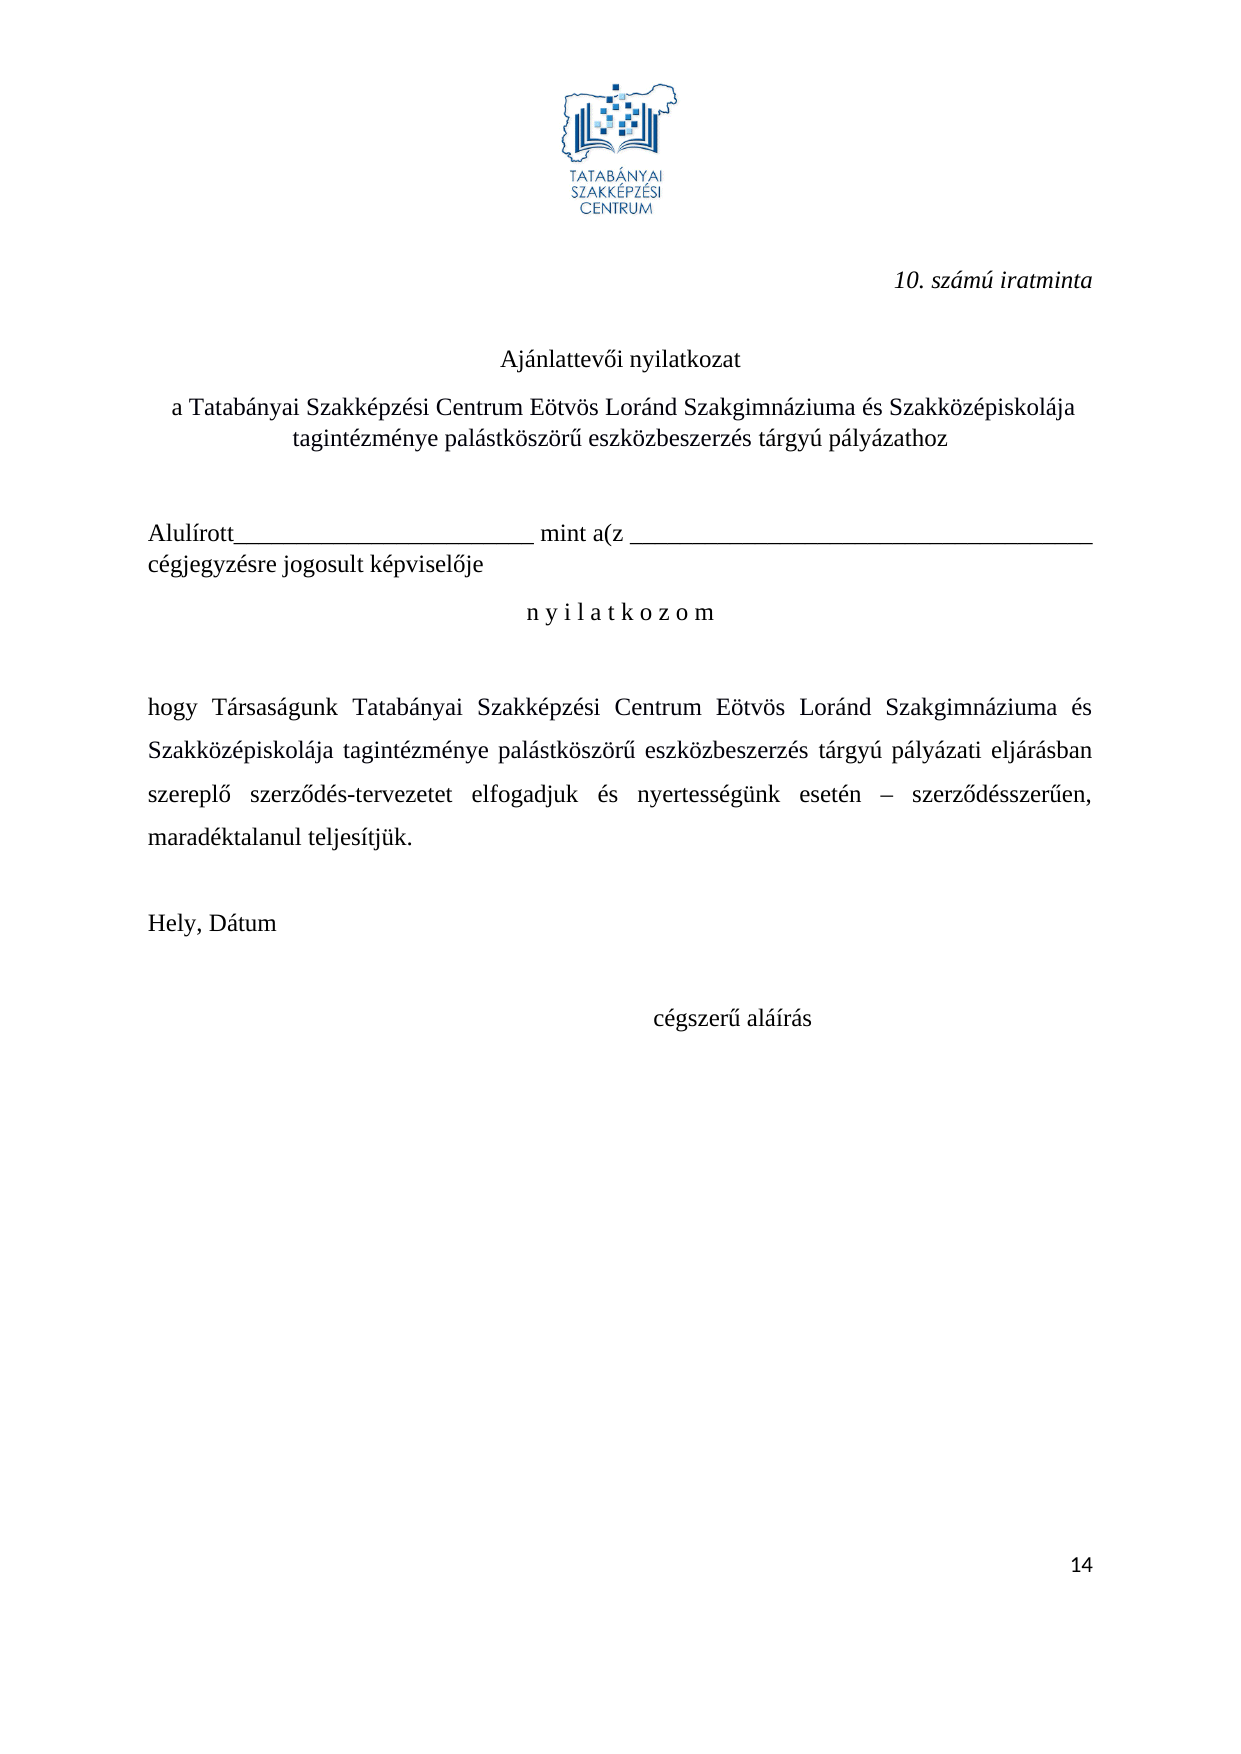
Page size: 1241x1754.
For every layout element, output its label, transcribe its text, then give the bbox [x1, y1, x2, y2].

list számú iratminta [185, 265, 1093, 294]
picture [558, 73, 682, 218]
text Ajánlattevői nyilatkozat [148, 344, 1093, 373]
text a Tatabányai Szakképzési Centrum Eötvös Loránd Szakgimnáziuma és Szakközépiskolája tagintézménye palástköszörű eszközbeszerzés tárgyú pályázathoz [148, 392, 1093, 452]
text Hely, Dátum [148, 908, 1093, 937]
text Alulírott________________________ mint a(z _____________________________________ cégjegyzésre jogosult képviselője [148, 518, 1093, 578]
text n y i l a t k o z o m [148, 597, 1093, 626]
text cégszerű aláírás [298, 1003, 1093, 1032]
text hogy Társaságunk Tatabányai Szakképzési Centrum Eötvös Loránd Szakgimnáziuma és Szakközépiskolája tagintézménye palástköszörű eszközbeszerzés tárgyú pályázati eljárásban szereplő szerződés-tervezetet elfogadjuk és nyertességünk esetén – szerződésszerűen, maradéktalanul teljesítjük. [148, 692, 1093, 851]
